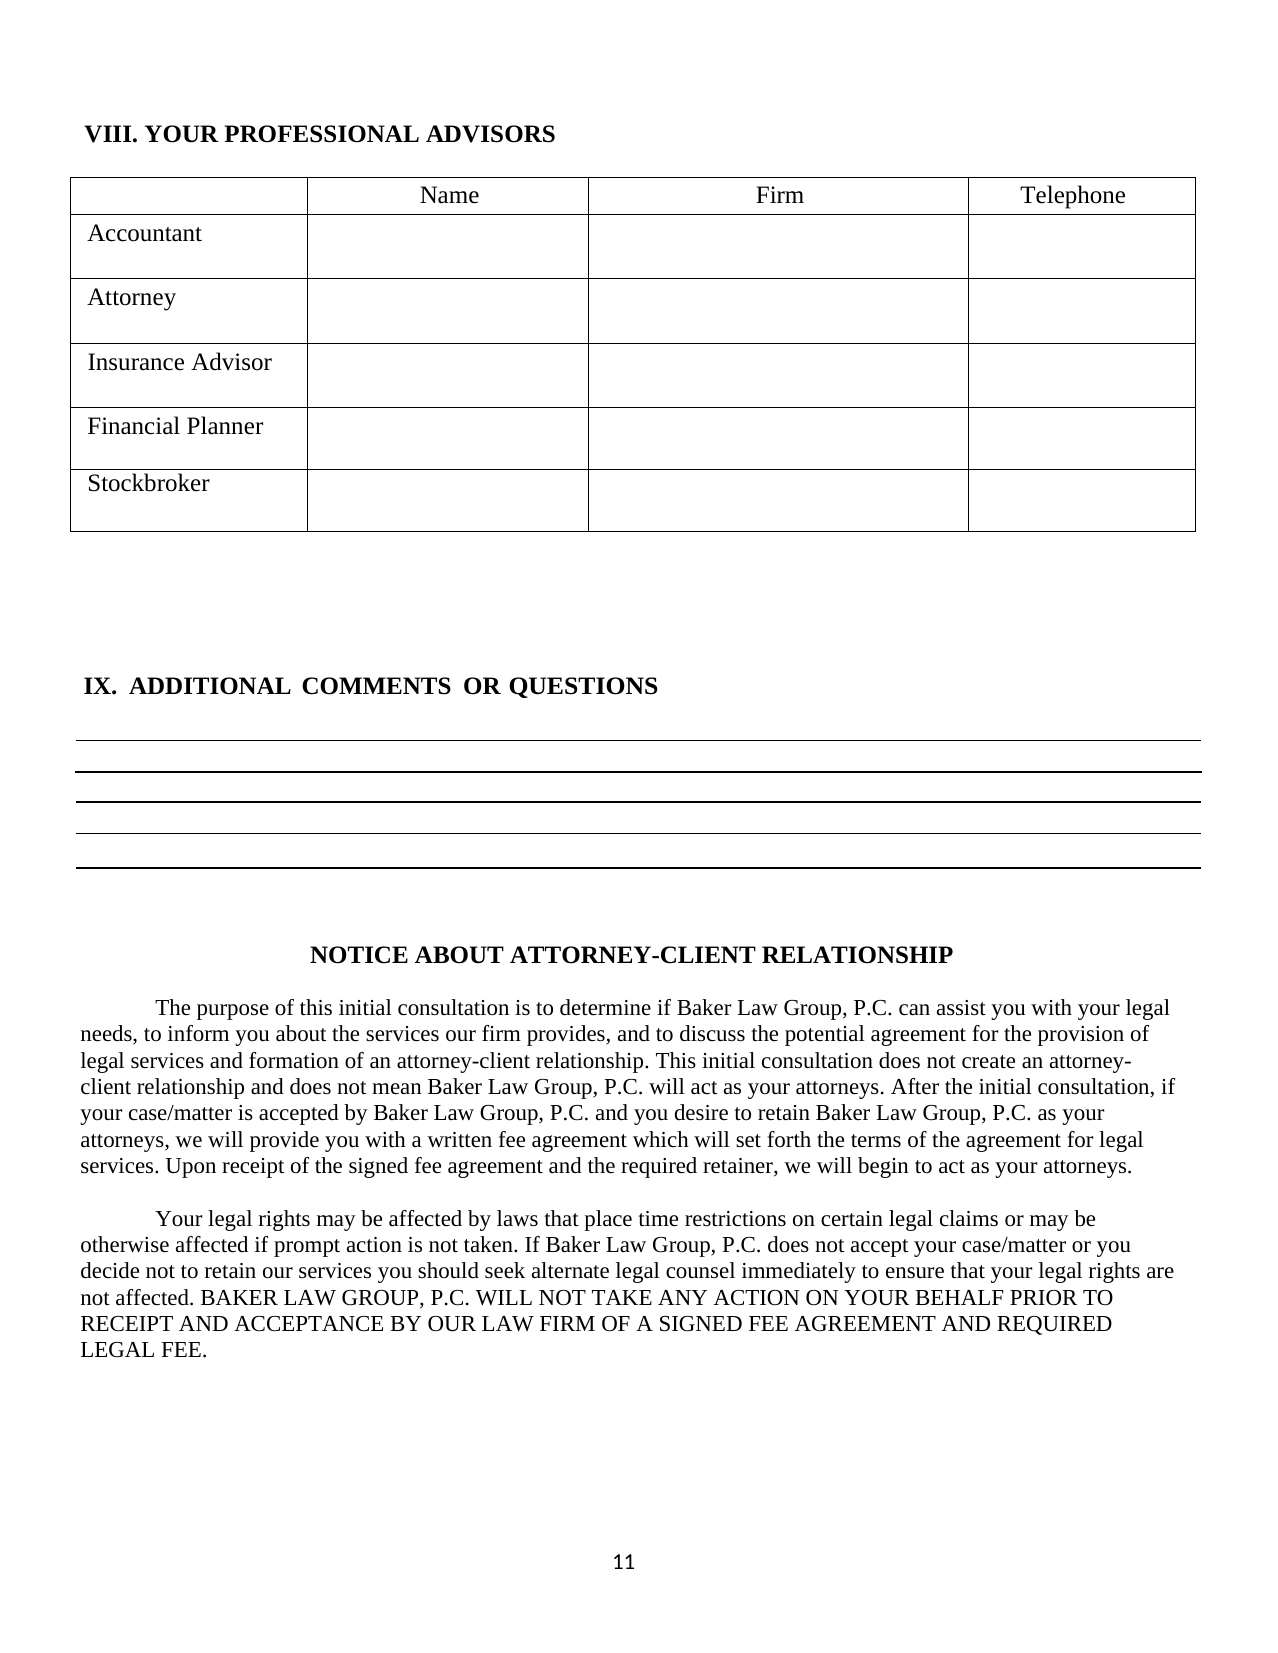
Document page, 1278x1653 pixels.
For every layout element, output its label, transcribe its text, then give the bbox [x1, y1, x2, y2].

text VIII. YOUR PROFESSIONAL ADVISORS [52, 119, 1185, 147]
table_cell [589, 279, 968, 343]
table_cell Accountant [71, 215, 307, 278]
table_cell [589, 470, 968, 531]
table_cell Insurance Advisor [71, 344, 307, 407]
table_cell Attorney [71, 279, 307, 343]
table_cell [969, 470, 1195, 531]
table_cell [969, 344, 1195, 407]
table_cell [308, 215, 588, 278]
text NOTICE ABOUT ATTORNEY-CLIENT RELATIONSHIP [80, 940, 1183, 969]
table_cell [589, 344, 968, 407]
table_cell [589, 408, 968, 469]
table_cell Financial Planner [71, 408, 307, 469]
table_cell [969, 279, 1195, 343]
table_cell [969, 215, 1195, 278]
table_header Firm [589, 178, 968, 214]
table_header Name [308, 178, 588, 214]
table_cell [308, 470, 588, 531]
table_cell [308, 279, 588, 343]
text Your legal rights may be affected by laws that place time restrictions on certain legal claims or may be otherwise affected if prompt action is not taken. If Baker Law Group, P.C. does not accept your case/matter or you decide not to retain our services you should seek alternate legal counsel immediately to ensure that your legal rights are not affected. BAKER LAW GROUP, P.C. WILL NOT TAKE ANY ACTION ON YOUR BEHALF PRIOR TO RECEIPT AND ACCEPTANCE BY OUR LAW FIRM OF A SIGNED FEE AGREEMENT AND REQUIRED LEGAL FEE. [80, 1205, 1183, 1363]
table_cell [308, 408, 588, 469]
text The purpose of this initial consultation is to determine if Baker Law Group, P.C. can assist you with your legal needs, to inform you about the services our firm provides, and to discuss the potential agreement for the provision of legal services and formation of an attorney-client relationship. This initial consultation does not create an attorney-client relationship and does not mean Baker Law Group, P.C. will act as your attorneys. After the initial consultation, if your case/matter is accepted by Baker Law Group, P.C. and you desire to retain Baker Law Group, P.C. as your attorneys, we will provide you with a written fee agreement which will set forth the terms of the agreement for legal services. Upon receipt of the signed fee agreement and the required retainer, we will begin to act as your attorneys. [80, 994, 1183, 1178]
text IX. ADDITIONAL COMMENTS OR QUESTIONS [52, 671, 1183, 699]
table_header Telephone [969, 178, 1195, 214]
table_cell [589, 215, 968, 278]
table_cell [969, 408, 1195, 469]
table_cell Stockbroker [71, 470, 307, 531]
table_cell [308, 344, 588, 407]
table_header [71, 178, 307, 214]
